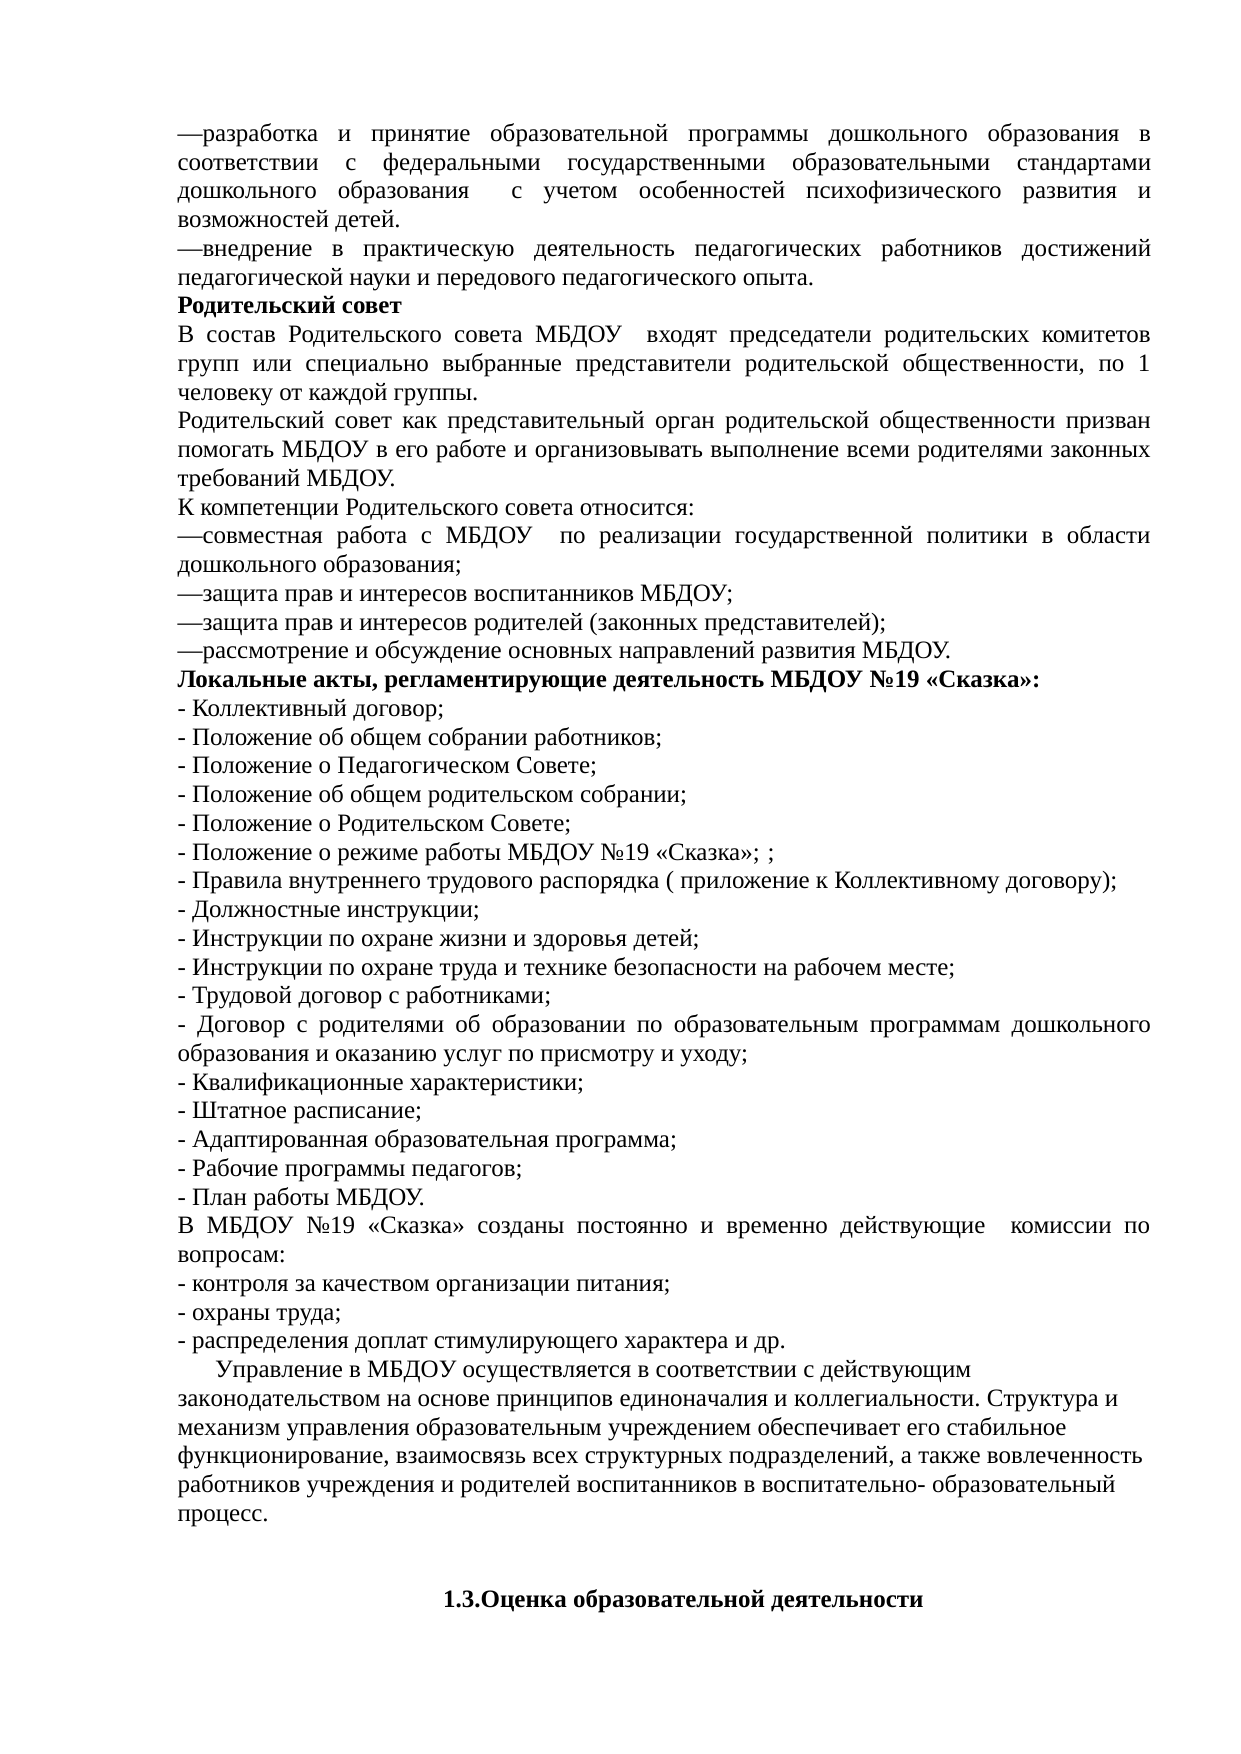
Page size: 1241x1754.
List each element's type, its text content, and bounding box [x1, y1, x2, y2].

text Локальные акты, регламентирующие деятельность МБДОУ №19 «Сказка»: [177, 664, 1152, 693]
text В МБДОУ №19 «Сказка» созданы постоянно и временно действующие комиссии по вопросам: - контроля за качеством организации питания; - охраны труда; - распределения доплат стимулирующего характера и др. [177, 1211, 1152, 1354]
text —рассмотрение и обсуждение основных направлений развития МБДОУ. [177, 636, 1152, 664]
text —совместная работа с МБДОУ по реализации государственной политики в области дошкольного образования; [177, 521, 1152, 578]
text Родительский совет [177, 291, 1152, 319]
text —внедрение в практическую деятельность педагогических работников достижений педагогической науки и передового педагогического опыта. [177, 233, 1152, 291]
text —защита прав и интересов воспитанников МБДОУ; [177, 578, 1152, 607]
text —защита прав и интересов родителей (законных представителей); [177, 607, 1152, 636]
text К компетенции Родительского совета относится: [177, 492, 1152, 521]
text Родительский совет как представительный орган родительской общественности призван помогать МБДОУ в его работе и организовывать выполнение всеми родителями законных требований МБДОУ. [177, 406, 1152, 492]
text —разработка и принятие образовательной программы дошкольного образования в соответствии с федеральными государственными образовательными стандартами дошкольного образования с учетом особенностей психофизического развития и возможностей детей. [177, 118, 1152, 233]
text Управление в МБДОУ осуществляется в соответствии с действующим законодательством на основе принципов единоначалия и коллегиальности. Структура и механизм управления образовательным учреждением обеспечивает его стабильное функционирование, взаимосвязь всех структурных подразделений, а также вовлеченность работников учреждения и родителей воспитанников в воспитательно- образовательный процесс. [177, 1354, 1152, 1527]
text В состав Родительского совета МБДОУ входят председатели родительских комитетов групп или специально выбранные представители родительской общественности, по 1 человеку от каждой группы. [177, 319, 1152, 406]
text - Коллективный договор; - Положение об общем собрании работников; - Положение о Педагогическом Совете; - Положение об общем родительском собрании; - Положение о Родительском Совете; - Положение о режиме работы МБДОУ №19 «Сказка»; ; - Правила внутреннего трудового распорядка ( приложение к Коллективному договору); - Должностные инструкции; - Инструкции по охране жизни и здоровья детей; - Инструкции по охране труда и технике безопасности на рабочем месте; - Трудовой договор с работниками; - Договор с родителями об образовании по образовательным программам дошкольного образования и оказанию услуг по присмотру и уходу; - Квалификационные характеристики; - Штатное расписание; - Адаптированная образовательная программа; - Рабочие программы педагогов; - План работы МБДОУ. [177, 693, 1152, 1211]
text 1.3.Оценка образовательной деятельности [215, 1584, 1152, 1613]
